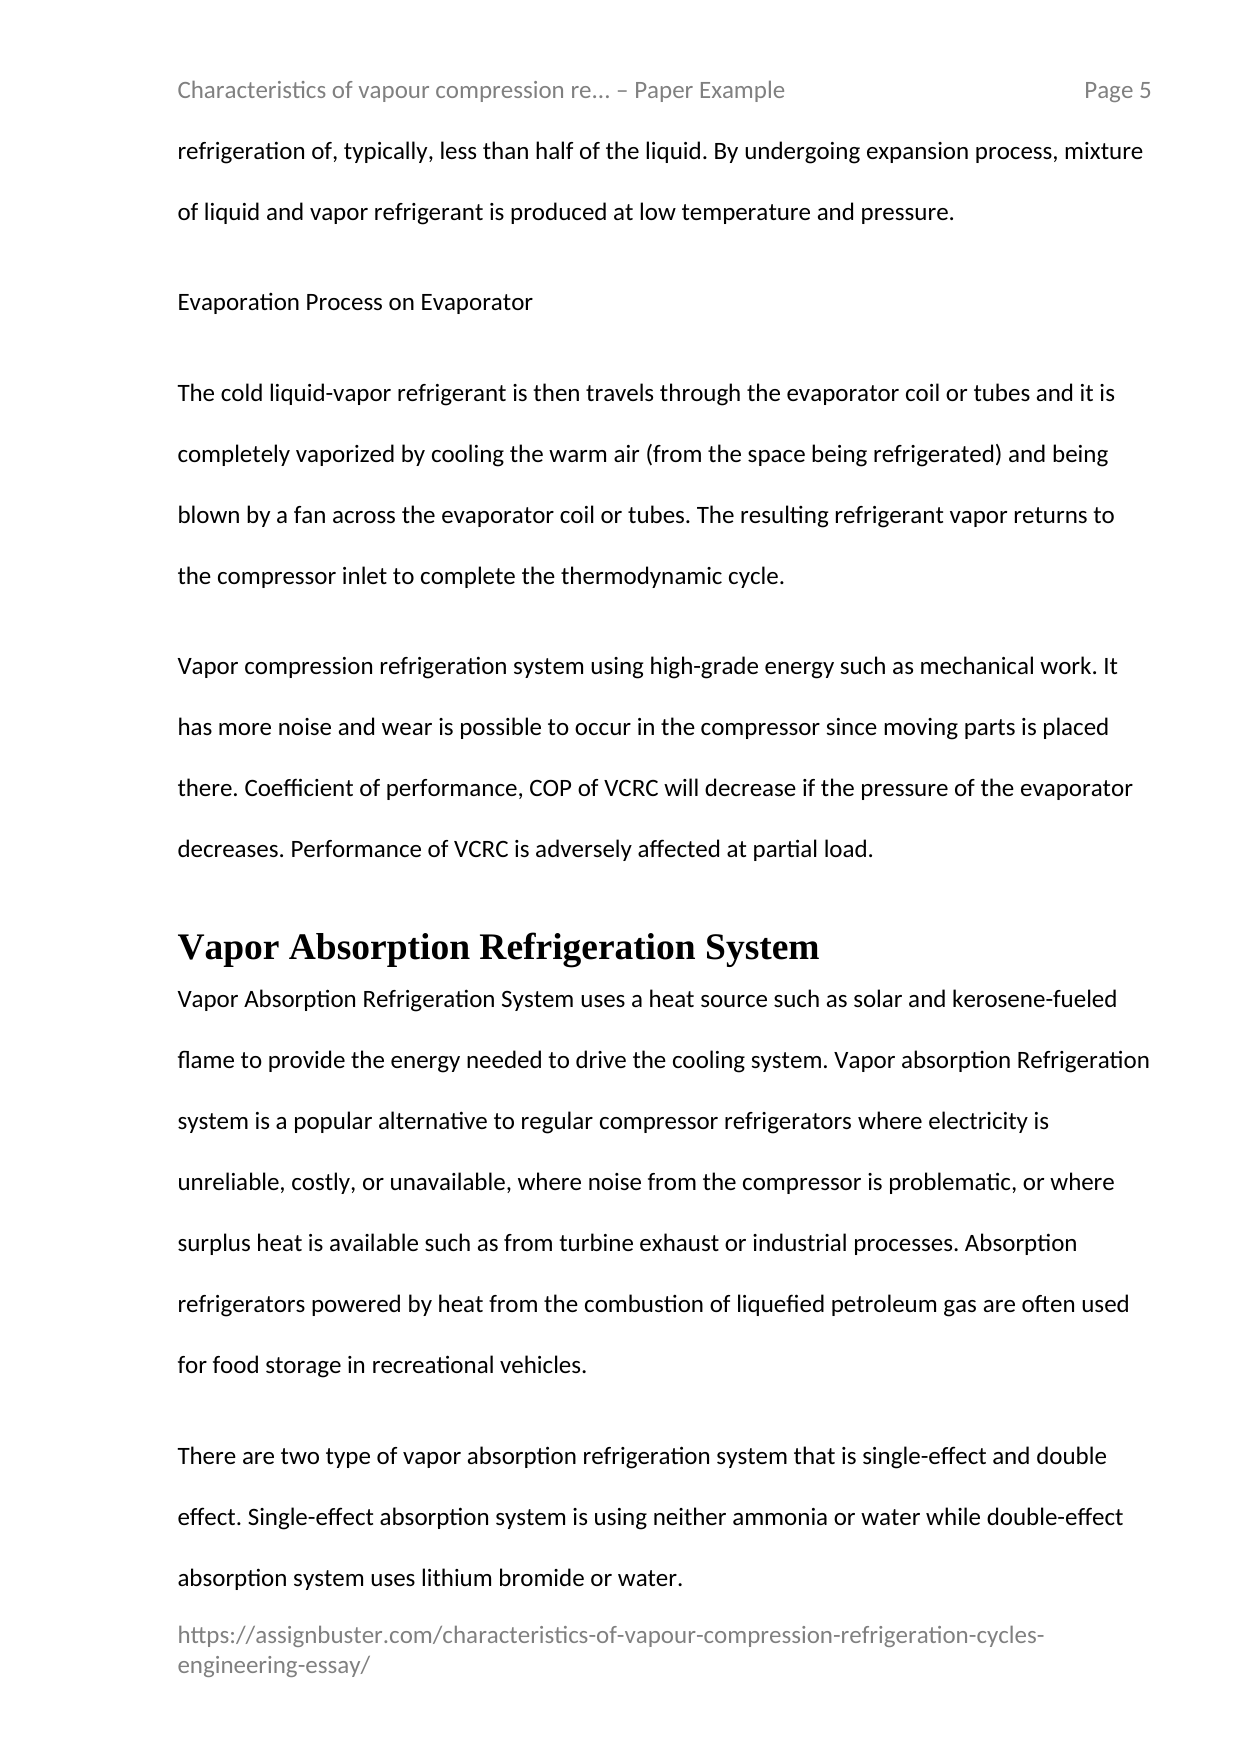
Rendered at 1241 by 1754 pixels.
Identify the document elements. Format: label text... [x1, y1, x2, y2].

subtitle Vapor Absorption Refrigeration System [177, 924, 1152, 967]
text Vapor compression refrigeration system using high-grade energy such as mechanical work. It has more noise and wear is possible to occur in the compressor since moving parts is placed there. Coefficient of performance, COP of VCRC will decrease if the pressure of the evaporator decreases. Performance of VCRC is adversely affected at partial load. [177, 651, 1152, 864]
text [177, 135, 1152, 226]
text Evaporation Process on Evaporator [177, 286, 1152, 317]
text There are two type of vapor absorption refrigeration system that is single-effect and double effect. Single-effect absorption system is using neither ammonia or water while double-effect absorption system uses lithium bromide or water. [177, 1440, 1152, 1593]
text The cold liquid-vapor refrigerant is then travels through the evaporator coil or tubes and it is completely vaporized by cooling the warm air (from the space being refrigerated) and being blown by a fan across the evaporator coil or tubes. The resulting refrigerant vapor returns to the compressor inlet to complete the thermodynamic cycle. [177, 377, 1152, 591]
text Vapor Absorption Refrigeration System uses a heat source such as solar and kerosene-fueled flame to provide the energy needed to drive the cooling system. Vapor absorption Refrigeration system is a popular alternative to regular compressor refrigerators where electricity is unreliable, costly, or unavailable, where noise from the compressor is problematic, or where surplus heat is available such as from turbine exhaust or industrial processes. Absorption refrigerators powered by heat from the combustion of liquefied petroleum gas are often used for food storage in recreational vehicles. [177, 983, 1152, 1380]
